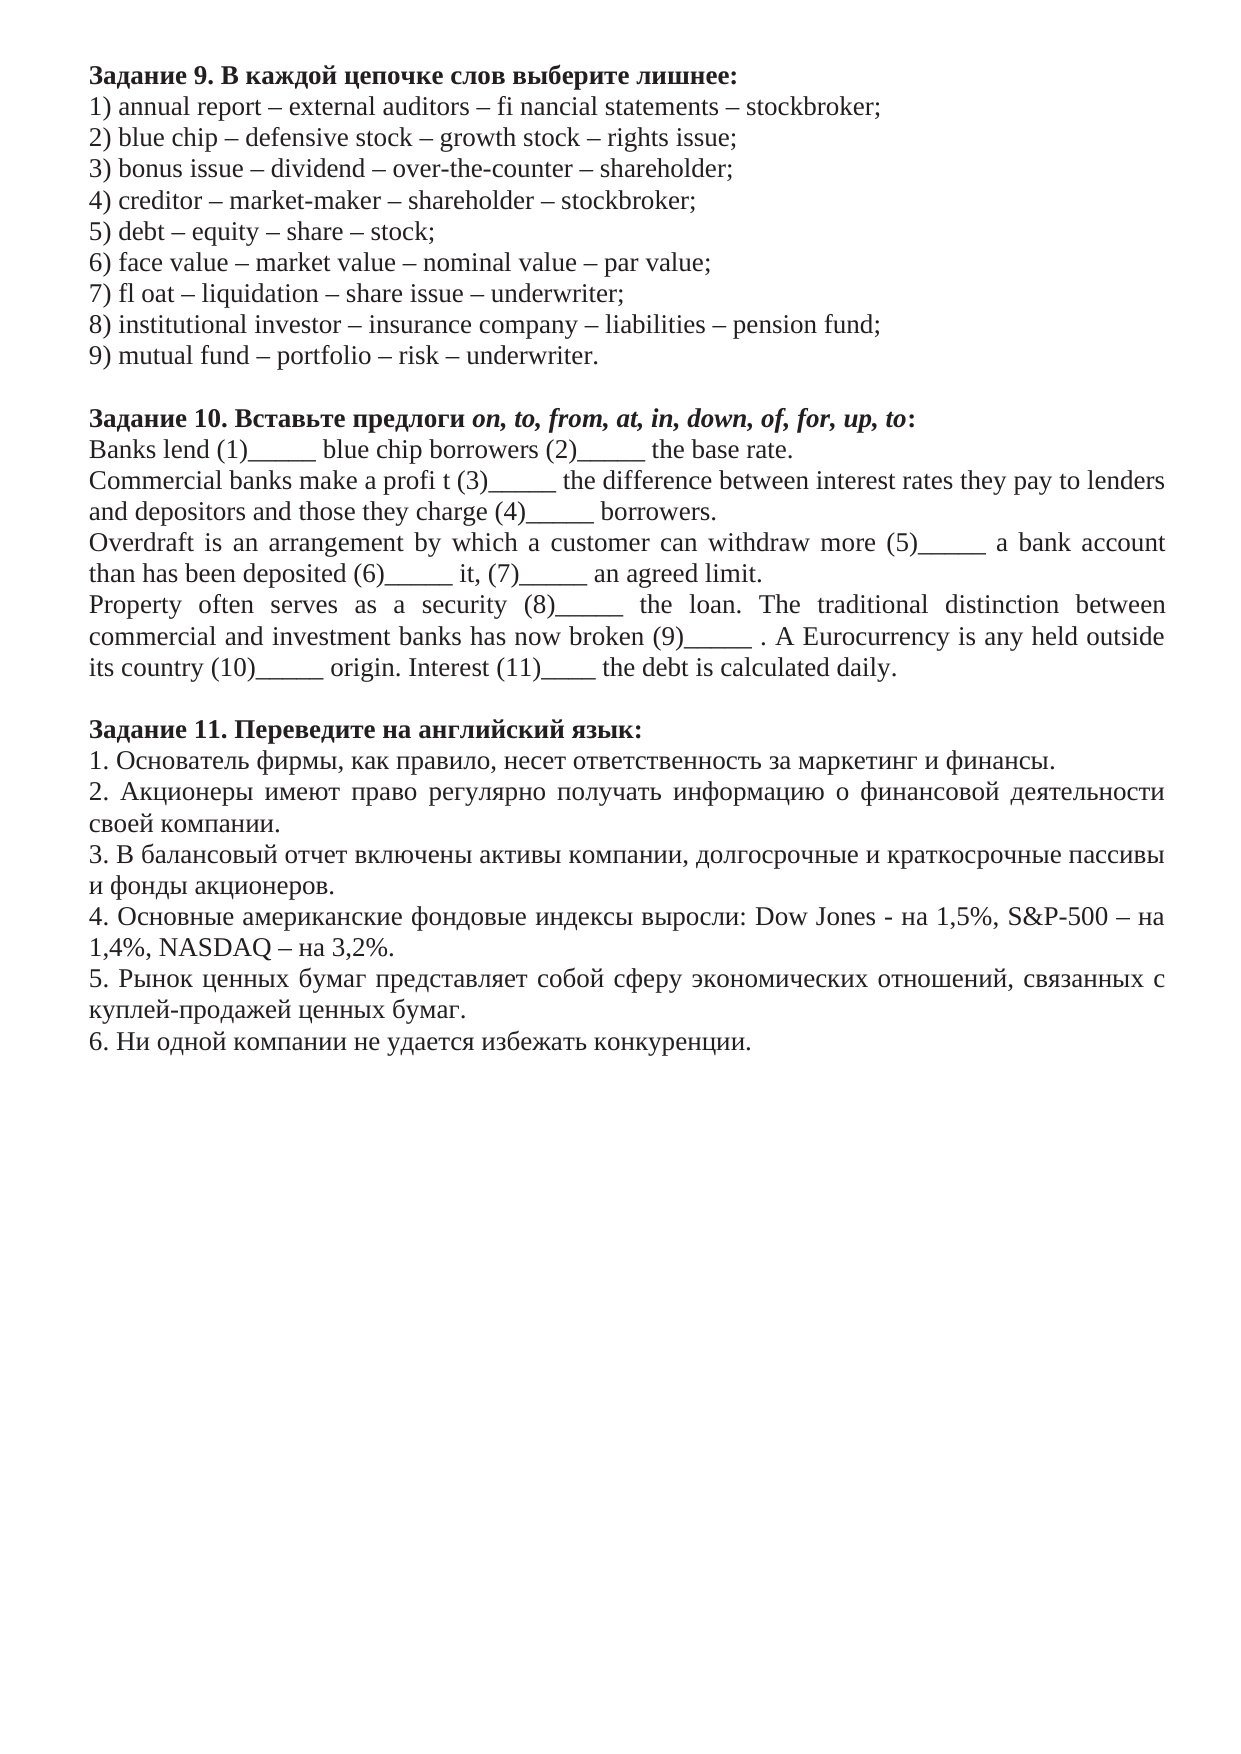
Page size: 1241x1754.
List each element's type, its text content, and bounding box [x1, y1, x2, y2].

text 2) blue chip – defensive stock – growth stock – rights issue; [89, 121, 1167, 153]
text 5. Рынок ценных бумаг представляет собой сферу экономических отношений, связанных с куплей-продажей ценных бумаг. [89, 962, 1167, 1025]
text 3. В балансовый отчет включены активы компании, долгосрочные и краткосрочные пассивы и фонды акционеров. [89, 838, 1167, 900]
text 4) creditor – market-maker – shareholder – stockbroker; [89, 184, 1167, 215]
text 2. Акционеры имеют право регулярно получать информацию о финансовой деятельности своей компании. [89, 776, 1167, 838]
text 9) mutual fund – portfolio – risk – underwriter. [89, 339, 1167, 371]
text Задание 9. В каждой цепочке слов выберите лишнее: [89, 59, 1167, 90]
text 1) annual report – external auditors – fi nancial statements – stockbroker; [89, 90, 1167, 121]
text 6. Ни одной компании не удается избежать конкуренции. [89, 1025, 1167, 1056]
text 1. Основатель фирмы, как правило, несет ответственность за маркетинг и финансы. [89, 744, 1167, 776]
text Задание 11. Переведите на английский язык: [89, 713, 1167, 744]
text 8) institutional investor – insurance company – liabilities – pension fund; [89, 308, 1167, 339]
text Commercial banks make a profi t (3)_____ the difference between interest rates they pay to lenders and depositors and those they charge (4)_____ borrowers. [89, 464, 1167, 526]
text 6) face value – market value – nominal value – par value; [89, 246, 1167, 277]
text 5) debt – equity – share – stock; [89, 215, 1167, 246]
text Overdraft is an arrangement by which a customer can withdraw more (5)_____ a bank account than has been deposited (6)_____ it, (7)_____ an agreed limit. [89, 526, 1167, 589]
text 7) fl oat – liquidation – share issue – underwriter; [89, 277, 1167, 308]
text Задание 10. Вставьте предлоги on, to, from, at, in, down, of, for, up, to: [89, 402, 1167, 433]
text Banks lend (1)_____ blue chip borrowers (2)_____ the base rate. [89, 433, 1167, 464]
text 4. Основные американские фондовые индексы выросли: Dow Jones - на 1,5%, S&P-500 – на 1,4%, NASDAQ – на 3,2%. [89, 900, 1167, 962]
text Property often serves as a security (8)_____ the loan. The traditional distinction between commercial and investment banks has now broken (9)_____ . A Eurocurrency is any held outside its country (10)_____ origin. Interest (11)____ the debt is calculated daily. [89, 589, 1167, 682]
text 3) bonus issue – dividend – over-the-counter – shareholder; [89, 153, 1167, 184]
